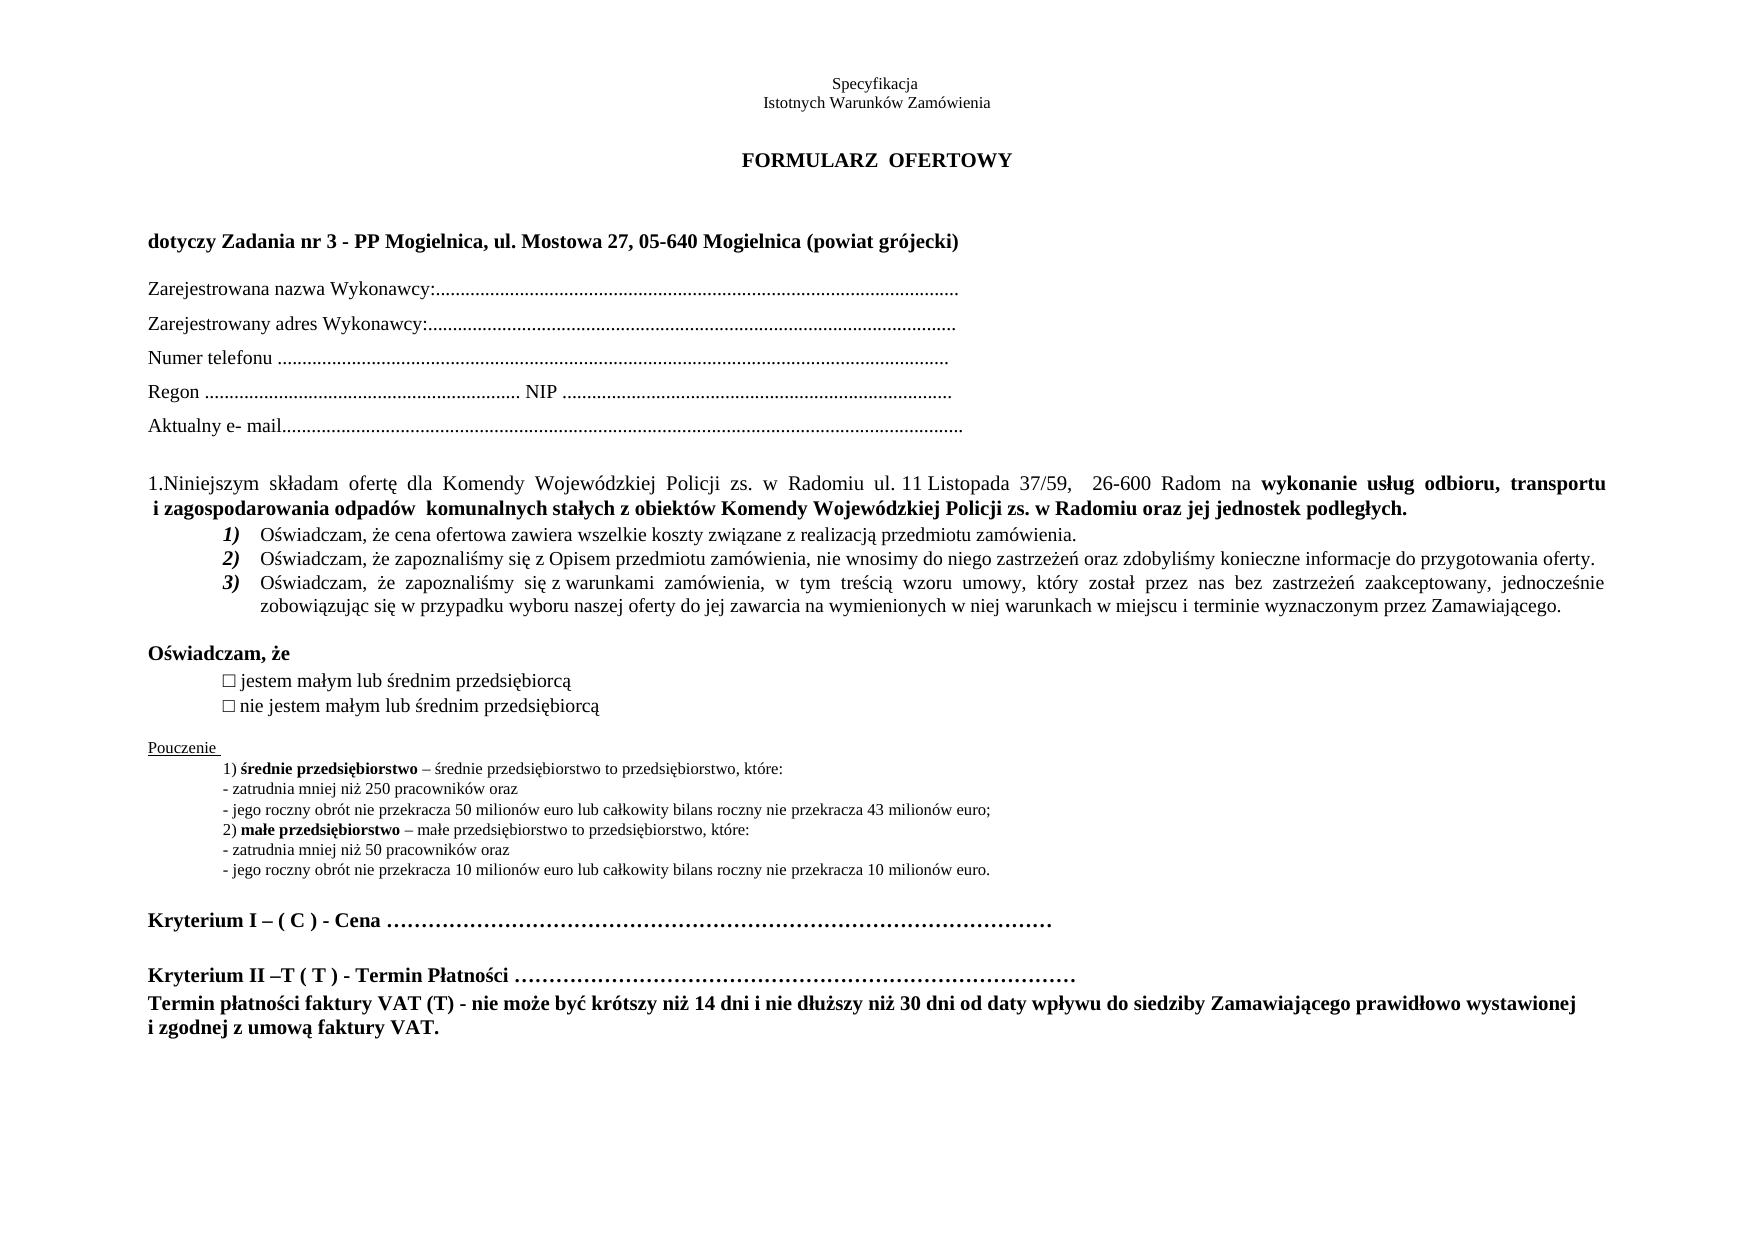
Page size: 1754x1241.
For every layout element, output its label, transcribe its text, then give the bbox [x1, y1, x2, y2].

text Oświadczam, że [148, 641, 1606, 665]
text Kryterium I – ( C ) - Cena …………………………………………………………………………………… [148, 908, 1606, 932]
text 1) średnie przedsiębiorstwo – średnie przedsiębiorstwo to przedsiębiorstwo, które: [223, 759, 1606, 778]
text Regon ................................................................ NIP ............................................................................... [148, 380, 1606, 403]
text FORMULARZ OFERTOWY [148, 148, 1606, 204]
text Zarejestrowany adres Wykonawcy:........................................................................................................... [148, 311, 1606, 334]
text - jego roczny obrót nie przekracza 10 milionów euro lub całkowity bilans roczny nie przekracza 10 milionów euro. [223, 860, 1606, 879]
text □ jestem małym lub średnim przedsiębiorcą [223, 668, 1606, 692]
text - zatrudnia mniej niż 250 pracowników oraz [223, 779, 1606, 798]
list Oświadczam, że zapoznaliśmy się z warunkami zamówienia, w tym treścią wzoru umowy, który został przez nas bez zastrzeżeń zaakceptowany, jednocześnie zobowiązując się w przypadku wyboru naszej oferty do jej zawarcia na wymienionych w niej warunkach w miejscu i terminie wyznaczonym przez Zamawiającego. [223, 570, 1606, 617]
text Aktualny e- mail.......................................................................................................................................... [148, 414, 1606, 437]
list Oświadczam, że cena ofertowa zawiera wszelkie koszty związane z realizacją przedmiotu zamówienia. [223, 522, 1606, 546]
text dotyczy Zadania nr 3 - PP Mogielnica, ul. Mostowa 27, 05-640 Mogielnica (powiat grójecki) [148, 229, 1606, 253]
text 2) małe przedsiębiorstwo – małe przedsiębiorstwo to przedsiębiorstwo, które: [223, 819, 1606, 839]
text Numer telefonu ........................................................................................................................................ [148, 346, 1606, 368]
text Kryterium II –T ( T ) - Termin Płatności ……………………………………………………………………… [148, 963, 1606, 987]
text - jego roczny obrót nie przekracza 50 milionów euro lub całkowity bilans roczny nie przekracza 43 milionów euro; [223, 799, 1606, 818]
text Termin płatności faktury VAT (T) - nie może być krótszy niż 14 dni i nie dłuższy niż 30 dni od daty wpływu do siedziby Zamawiającego prawidłowo wystawionej i zgodnej z umową faktury VAT. [148, 991, 1606, 1039]
text 1.Niniejszym składam ofertę dla Komendy Wojewódzkiej Policji zs. w Radomiu ul. 11 Listopada 37/59, 26-600 Radom na wykonanie usług odbioru, transportu i zagospodarowania odpadów komunalnych stałych z obiektów Komendy Wojewódzkiej Policji zs. w Radomiu oraz jej jednostek podległych. [148, 471, 1606, 520]
text □ nie jestem małym lub średnim przedsiębiorcą [223, 694, 1606, 717]
text Zarejestrowana nazwa Wykonawcy:.......................................................................................................... [148, 277, 1606, 300]
text - zatrudnia mniej niż 50 pracowników oraz [223, 840, 1606, 859]
text Pouczenie [148, 738, 1606, 757]
list Oświadczam, że zapoznaliśmy się z Opisem przedmiotu zamówienia, nie wnosimy do niego zastrzeżeń oraz zdobyliśmy konieczne informacje do przygotowania oferty. [223, 546, 1606, 570]
